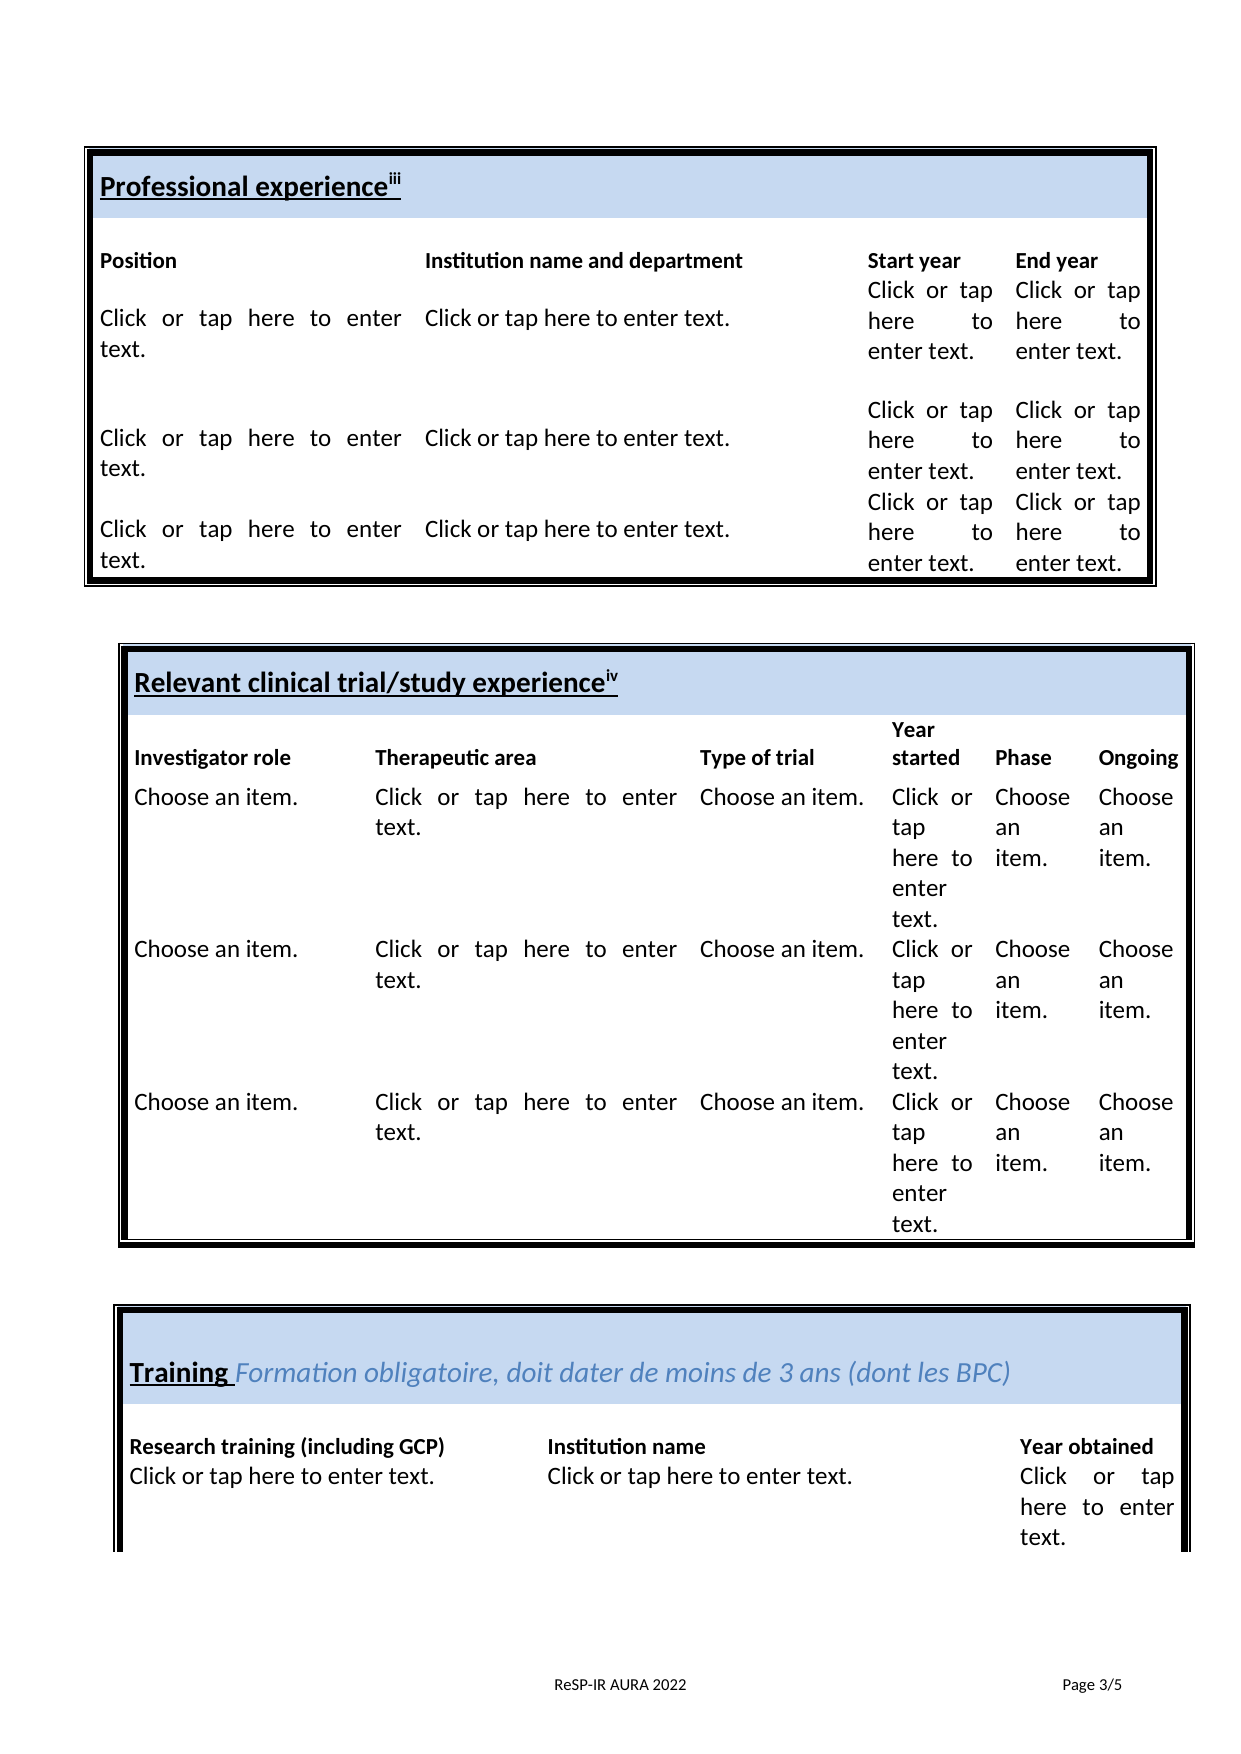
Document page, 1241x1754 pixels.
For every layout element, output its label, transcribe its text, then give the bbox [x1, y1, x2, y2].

table_cell [414, 394, 856, 486]
table_cell Position [93, 219, 413, 274]
table_cell Year started [881, 715, 984, 781]
table_cell [414, 486, 856, 577]
table_cell [856, 275, 1004, 394]
table_cell [93, 486, 413, 577]
table_cell Institution name and department [414, 219, 856, 274]
table_cell [364, 933, 689, 1086]
table_header Professional experience [93, 156, 1147, 218]
table_cell Type of trial [689, 715, 881, 781]
table_cell [414, 275, 856, 394]
table_header Training Formation obligatoire, doit dater de moins de 3 ans (dont les BPC) [123, 1313, 1181, 1404]
table_header Relevant clinical trial/study experience [128, 652, 1186, 715]
table_cell Therapeutic area [364, 715, 689, 781]
table_cell [364, 781, 689, 933]
table_cell End year [1004, 219, 1147, 274]
table_cell Ongoing [1087, 715, 1186, 781]
table_cell [93, 394, 413, 486]
table_cell [364, 1086, 689, 1238]
table_cell [93, 275, 413, 394]
table_cell Phase [984, 715, 1087, 781]
table_cell Start year [856, 219, 1004, 274]
table_cell Research training (including GCP) [123, 1404, 536, 1460]
table_cell Institution name [536, 1404, 1009, 1460]
table_cell Investigator role [128, 715, 364, 781]
table_cell Year obtained [1009, 1404, 1181, 1460]
table_cell [123, 1460, 536, 1552]
